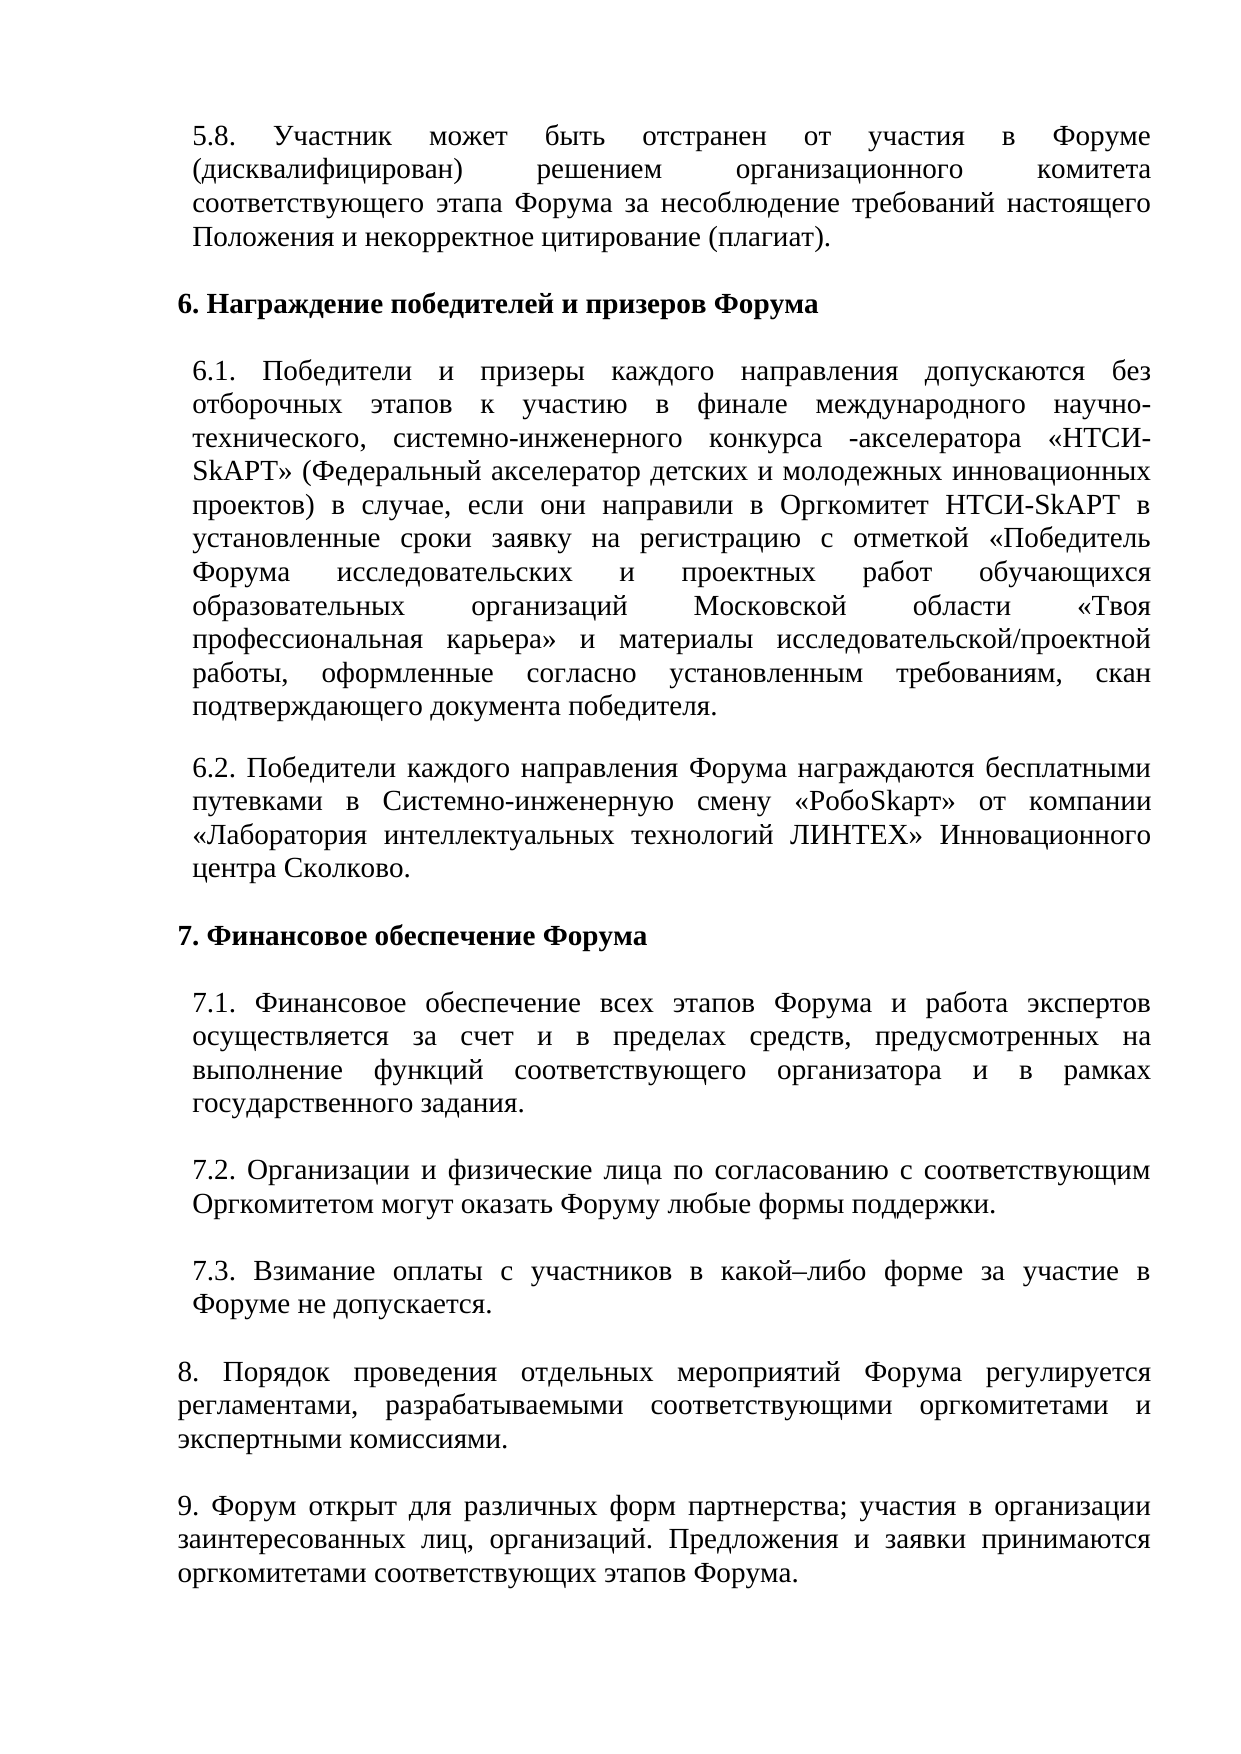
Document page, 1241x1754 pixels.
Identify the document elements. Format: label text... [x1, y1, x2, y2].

text 6.2. Победители каждого направления Форума награждаются бесплатными путевками в Системно-инженерную смену «РобоSkарт» от компании «Лаборатория интеллектуальных технологий ЛИНТЕХ» Инновационного центра Сколково. [192, 750, 1152, 884]
text 5.8. Участник может быть отстранен от участия в Форуме (дисквалифицирован) решением организационного комитета соответствующего этапа Форума за несоблюдение требований настоящего Положения и некорректное цитирование (плагиат). [192, 118, 1152, 252]
text 8. Порядок проведения отдельных мероприятий Форума регулируется регламентами, разрабатываемыми соответствующими оргкомитетами и экспертными комиссиями. [177, 1354, 1152, 1454]
text 7. Финансовое обеспечение Форума [177, 918, 1152, 951]
text 6. Награждение победителей и призеров Форума [177, 286, 1152, 319]
text 9. Форум открыт для различных форм партнерства; участия в организации заинтересованных лиц, организаций. Предложения и заявки принимаются оргкомитетами соответствующих этапов Форума. [177, 1488, 1152, 1588]
text 7.3. Взимание оплаты с участников в какой–либо форме за участие в Форуме не допускается. [192, 1253, 1152, 1320]
text 6.1. Победители и призеры каждого направления допускаются без отборочных этапов к участию в финале международного научно-технического, системно-инженерного конкурса -акселератора «НТСИ-SkАРТ» (Федеральный акселератор детских и молодежных инновационных проектов) в случае, если они направили в Оргкомитет НТСИ-SkАРТ в установленные сроки заявку на регистрацию с отметкой «Победитель Форума исследовательских и проектных работ обучающихся образовательных организаций Московской области «Твоя профессиональная карьера» и материалы исследовательской/проектной работы, оформленные согласно установленным требованиям, скан подтверждающего документа победителя. [192, 353, 1152, 722]
text 7.1. Финансовое обеспечение всех этапов Форума и работа экспертов осуществляется за счет и в пределах средств, предусмотренных на выполнение функций соответствующего организатора и в рамках государственного задания. [192, 985, 1152, 1119]
text 7.2. Организации и физические лица по согласованию с соответствующим Оргкомитетом могут оказать Форуму любые формы поддержки. [192, 1152, 1152, 1219]
